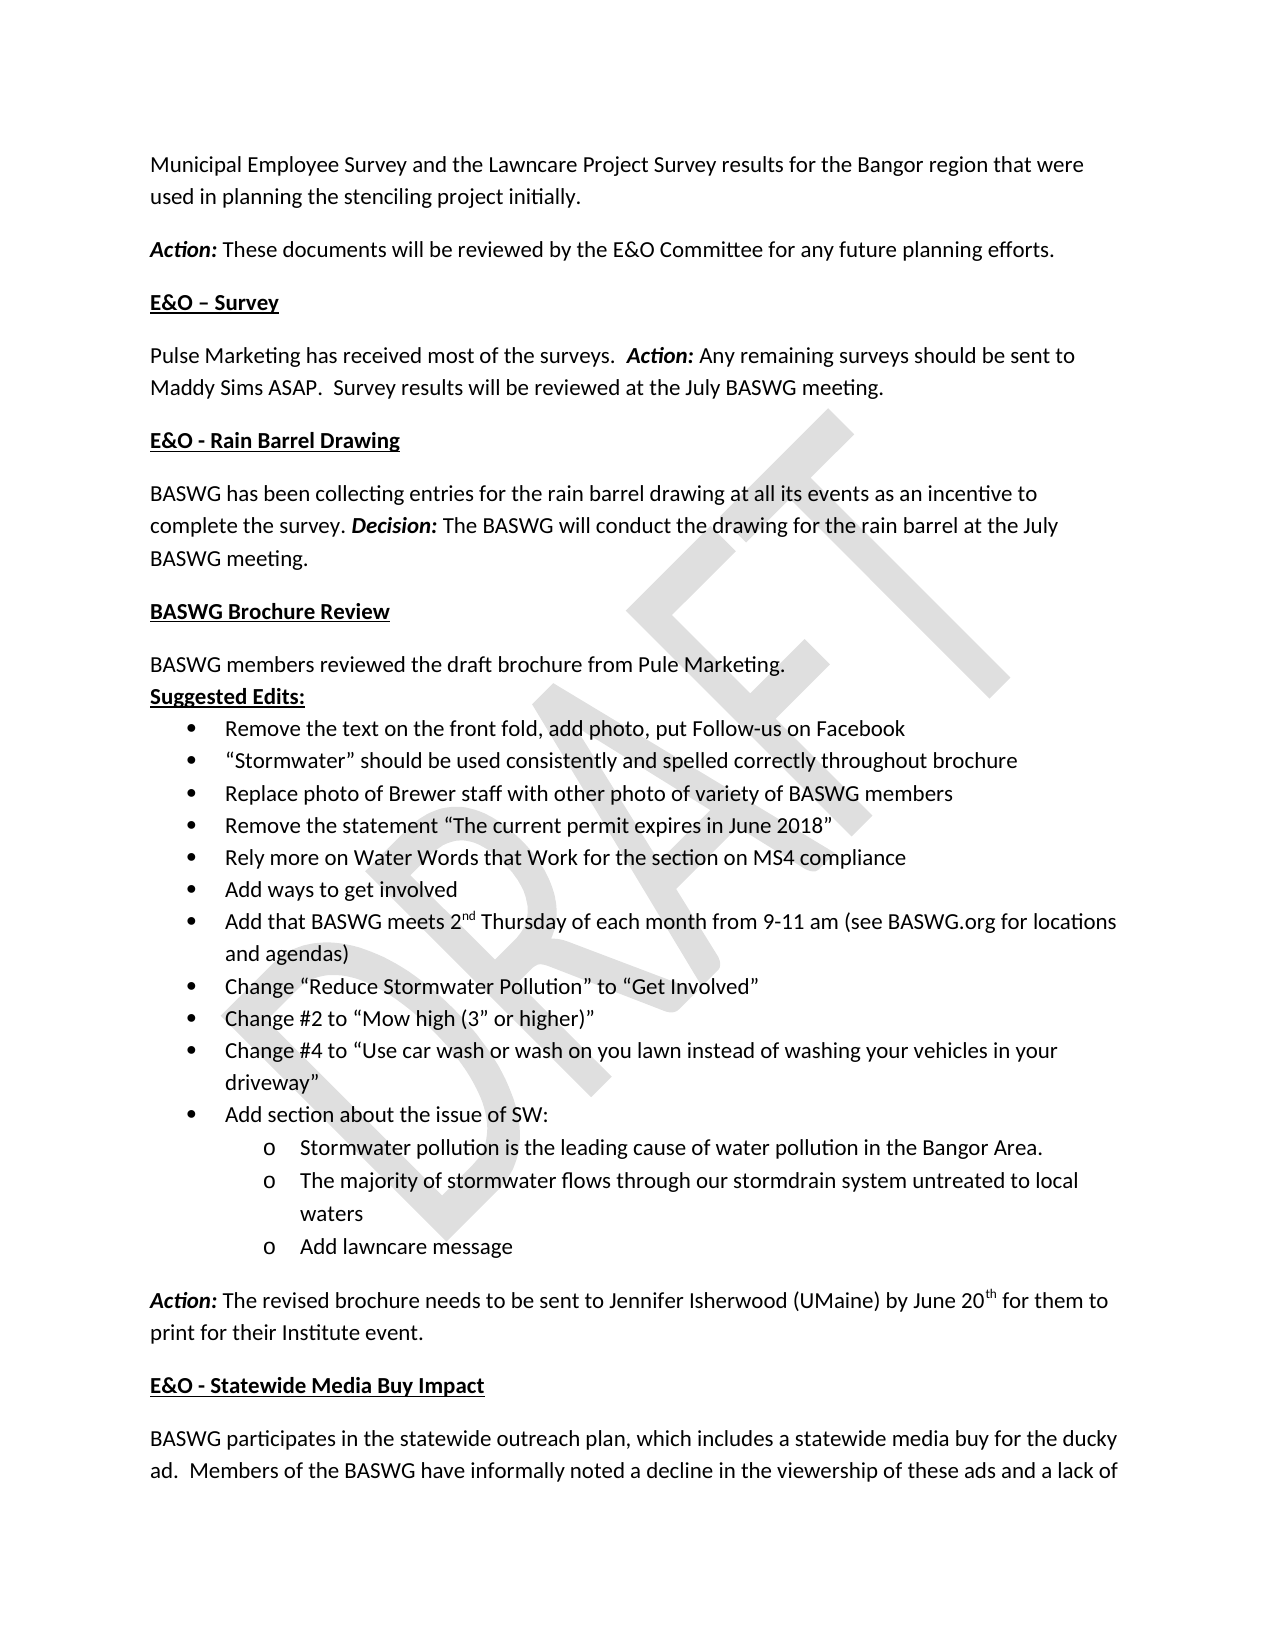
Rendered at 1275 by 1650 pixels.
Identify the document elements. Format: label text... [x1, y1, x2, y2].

text Suggested Edits: [150, 682, 1125, 710]
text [150, 1424, 1125, 1484]
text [150, 150, 1125, 210]
list Change “Reduce Stormwater Pollution” to “Get Involved” [187, 972, 1125, 1000]
list Change #2 to “Mow high (3” or higher)” [187, 1004, 1125, 1032]
list Remove the statement “The current permit expires in June 2018” [187, 811, 1125, 839]
text Action: These documents will be reviewed by the E&O Committee for any future planning efforts. [150, 235, 1125, 263]
text E&O - Rain Barrel Drawing [150, 426, 1125, 454]
text E&O – Survey [150, 288, 1125, 316]
list Replace photo of Brewer staff with other photo of variety of BASWG members [187, 779, 1125, 807]
text Pulse Marketing has received most of the surveys. Action: Any remaining surveys should be sent to Maddy Sims ASAP. Survey results will be reviewed at the July BASWG meeting. [150, 341, 1125, 401]
list “Stormwater” should be used consistently and spelled correctly throughout brochure [187, 746, 1125, 774]
text Action: The revised brochure needs to be sent to Jennifer Isherwood (UMaine) by June 20th for them to print for their Institute event. [150, 1286, 1125, 1346]
list Rely more on Water Words that Work for the section on MS4 compliance [187, 843, 1125, 871]
text BASWG members reviewed the draft brochure from Pule Marketing. [150, 650, 1125, 678]
text BASWG Brochure Review [150, 597, 1125, 625]
text BASWG has been collecting entries for the rain barrel drawing at all its events as an incentive to complete the survey. Decision: The BASWG will conduct the drawing for the rain barrel at the July BASWG meeting. [150, 479, 1125, 572]
text E&O - Statewide Media Buy Impact [150, 1371, 1125, 1399]
list Remove the text on the front fold, add photo, put Follow-us on Facebook [187, 714, 1125, 742]
list Change #4 to “Use car wash or wash on you lawn instead of washing your vehicles in your driveway” [187, 1036, 1125, 1096]
list Add ways to get involved [187, 875, 1125, 903]
list Add section about the issue of SW: [187, 1101, 1125, 1128]
list Stormwater pollution is the leading cause of water pollution in the Bangor Area. [262, 1133, 1125, 1162]
list Add lawncare message [262, 1232, 1125, 1261]
list Add that BASWG meets 2nd Thursday of each month from 9-11 am (see BASWG.org for locations and agendas) [187, 907, 1125, 968]
list The majority of stormwater flows through our stormdrain system untreated to local waters [262, 1166, 1125, 1228]
